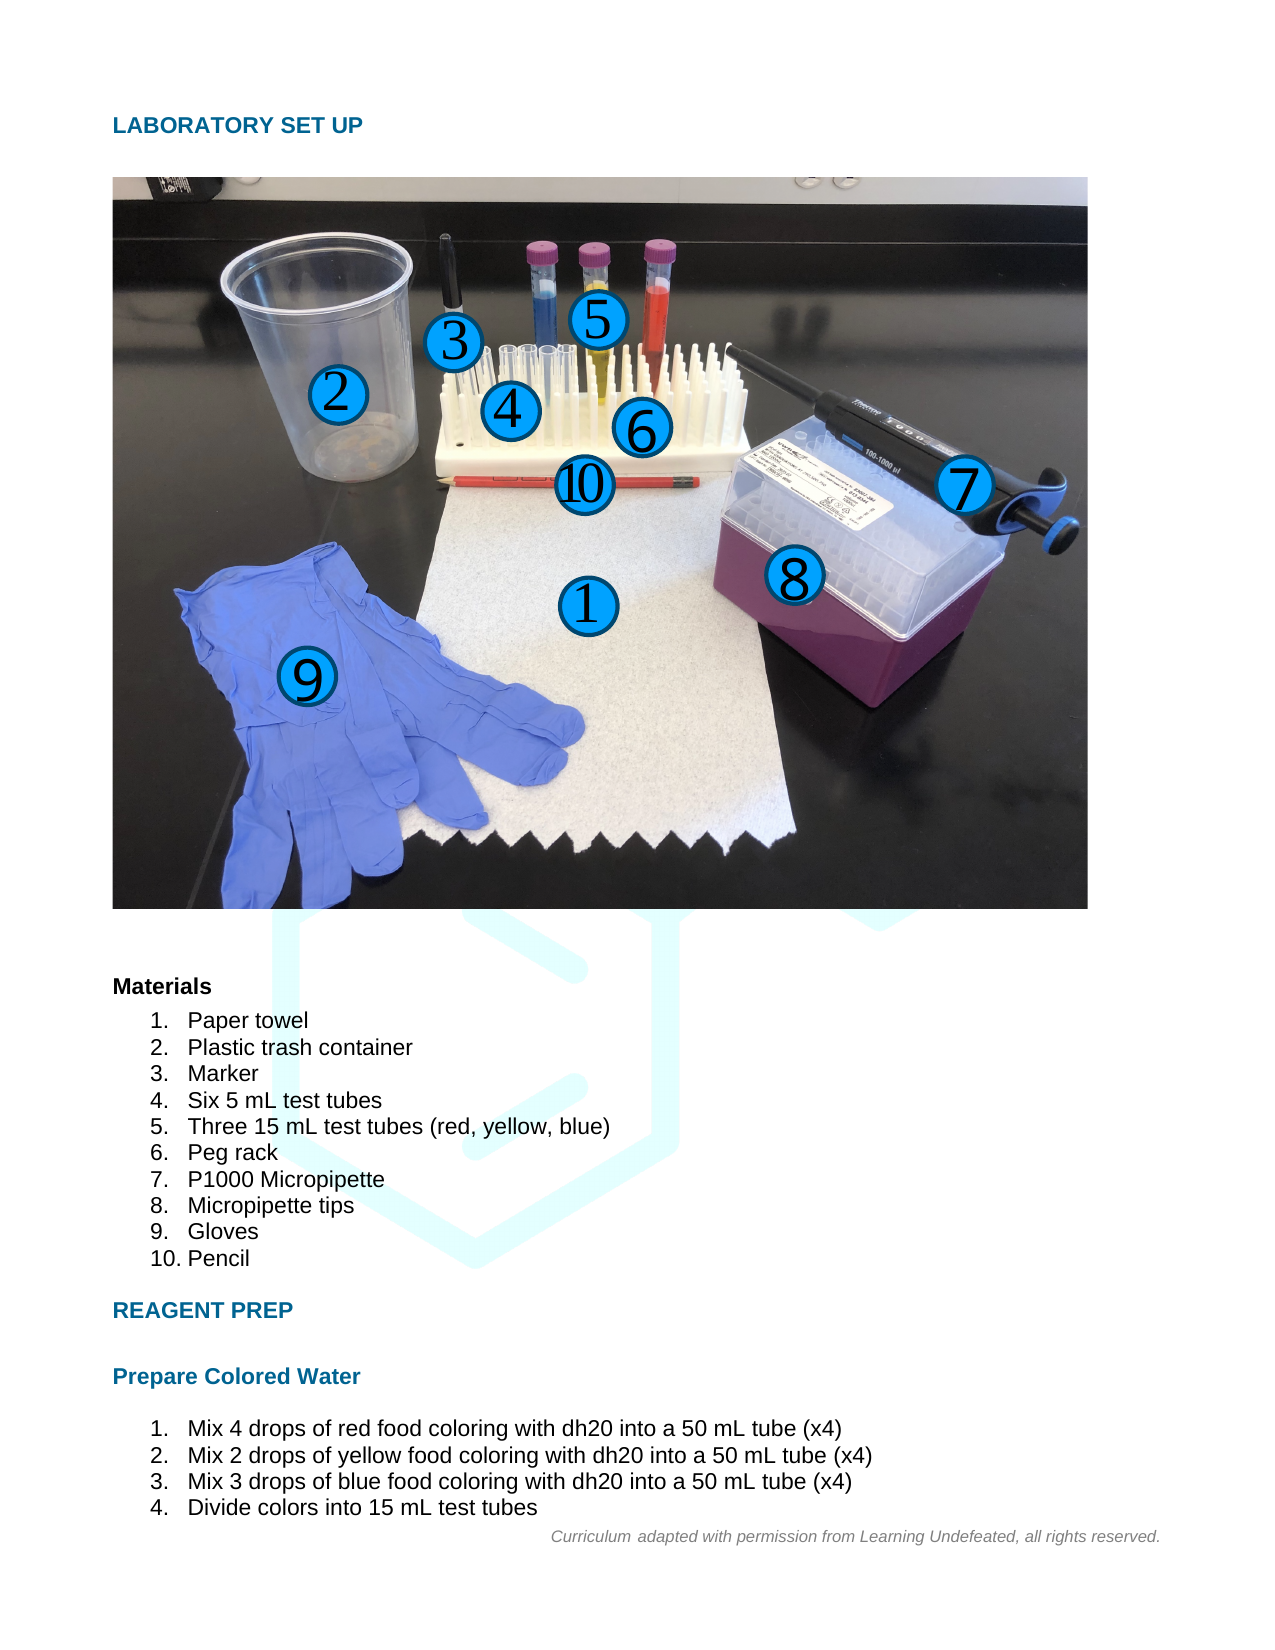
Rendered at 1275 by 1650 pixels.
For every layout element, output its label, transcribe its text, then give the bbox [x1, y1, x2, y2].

list Peg rack [150, 1139, 1162, 1166]
list Three 15 mL test tubes (red, yellow, blue) [150, 1113, 1162, 1139]
list Six 5 mL test tubes [150, 1087, 1162, 1113]
list Micropipette tips [150, 1192, 1162, 1218]
text Prepare Colored Water [112, 1363, 1162, 1389]
list Paper towel [150, 1007, 1162, 1034]
list Mix 3 drops of blue food coloring with dh20 into a 50 mL tube (x4) [150, 1468, 1162, 1494]
list Pencil [150, 1245, 1162, 1271]
text LABORATORY SET UP [112, 112, 1162, 139]
list Mix 4 drops of red food coloring with dh20 into a 50 mL tube (x4) [150, 1415, 1162, 1442]
list Divide colors into 15 mL test tubes [150, 1494, 1162, 1521]
list Mix 2 drops of yellow food coloring with dh20 into a 50 mL tube (x4) [150, 1442, 1162, 1468]
text REAGENT PREP [112, 1297, 1162, 1324]
list Gloves [150, 1218, 1162, 1245]
subtitle Materials [112, 973, 1162, 999]
list Plastic trash container [150, 1034, 1162, 1060]
picture [112, 177, 1088, 909]
list Marker [150, 1060, 1162, 1087]
list P1000 Micropipette [150, 1166, 1162, 1192]
